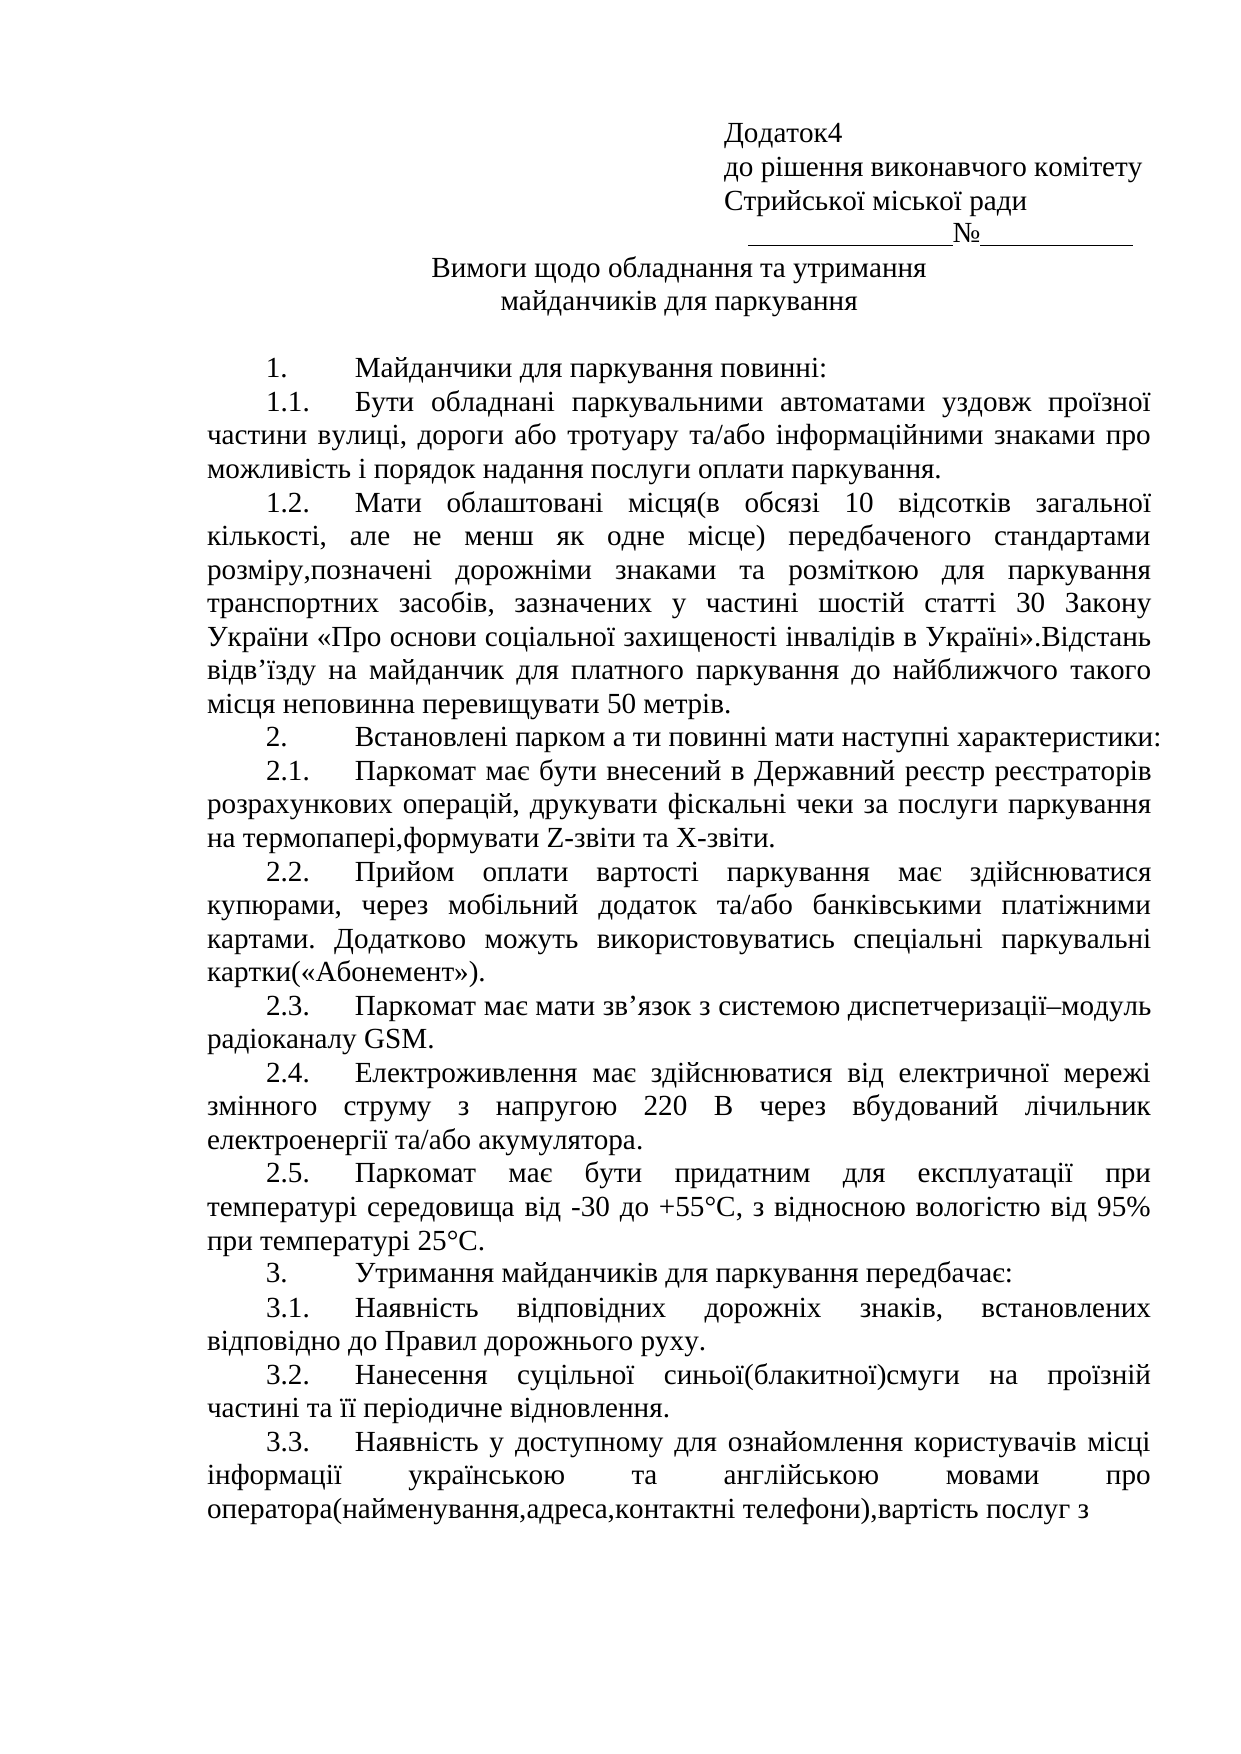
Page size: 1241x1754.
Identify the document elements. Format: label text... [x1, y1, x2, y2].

list Майданчики для паркування повинні: [266, 350, 1192, 384]
list Паркомат має бути придатним для експлуатації при температурі середовища від -30 до +55°С, з відносною вологістю від 95% при температурі 25°С. [207, 1156, 1152, 1256]
list Нанесення суцільної синьої(блакитної)смуги на проїзній частині та її періодичне відновлення. [207, 1357, 1151, 1424]
list Паркомат має мати зв’язок з системою диспетчеризації–модуль радіоканалу GSM. [207, 988, 1152, 1055]
list Електроживлення має здійснюватися від електричної мережі змінного струму з напругою 220 В через вбудований лічильник електроенергії та/або акумулятора. [207, 1055, 1152, 1156]
list Наявність відповідних дорожніх знаків, встановлених відповідно до Правил дорожнього руху. [207, 1290, 1151, 1357]
list Мати облаштовані місця(в обсязі 10 відсотків загальної кількості, але не менш як одне місце) передбаченого стандартами розміру,позначені дорожніми знаками та розміткою для паркування транспортних засобів, зазначених у частині шостій статті 30 Закону України «Про основи соціальної захищеності інвалідів в Україні».Відстань відв’їзду на майданчик для платного паркування до найближчого такого місця неповинна перевищувати 50 метрів. [207, 485, 1152, 719]
list Прийом оплати вартості паркування має здійснюватися купюрами, через мобільний додаток та/або банківськими платіжними картами. Додатково можуть використовуватись спеціальні паркувальні картки(«Абонемент»). [207, 854, 1152, 988]
list Утримання майданчиків для паркування передбачає: [266, 1256, 1192, 1290]
list Наявність у доступному для ознайомлення користувачів місці інформації українською та англійською мовами про оператора(найменування,адреса,контактні телефони),вартість послуг з [207, 1424, 1152, 1524]
list Встановлені парком а ти повинні мати наступні характеристики: [266, 719, 1192, 753]
list Бути обладнані паркувальними автоматами уздовж проїзної частини вулиці, дороги або тротуару та/або інформаційними знаками про можливість і порядок надання послуги оплати паркування. [207, 384, 1151, 484]
list Паркомат має бути внесений в Державний реєстр реєстраторів розрахункових операцій, друкувати фіскальні чеки за послуги паркування на термопапері,формувати Z-звіти та Х-звіти. [207, 753, 1152, 854]
text до рішення виконавчого комітету Стрийської міської ради [724, 149, 1143, 216]
text Додаток4 [724, 115, 1192, 149]
text № [748, 216, 1192, 250]
text Вимоги щодо обладнання та утримання майданчиків для паркування [431, 250, 928, 317]
